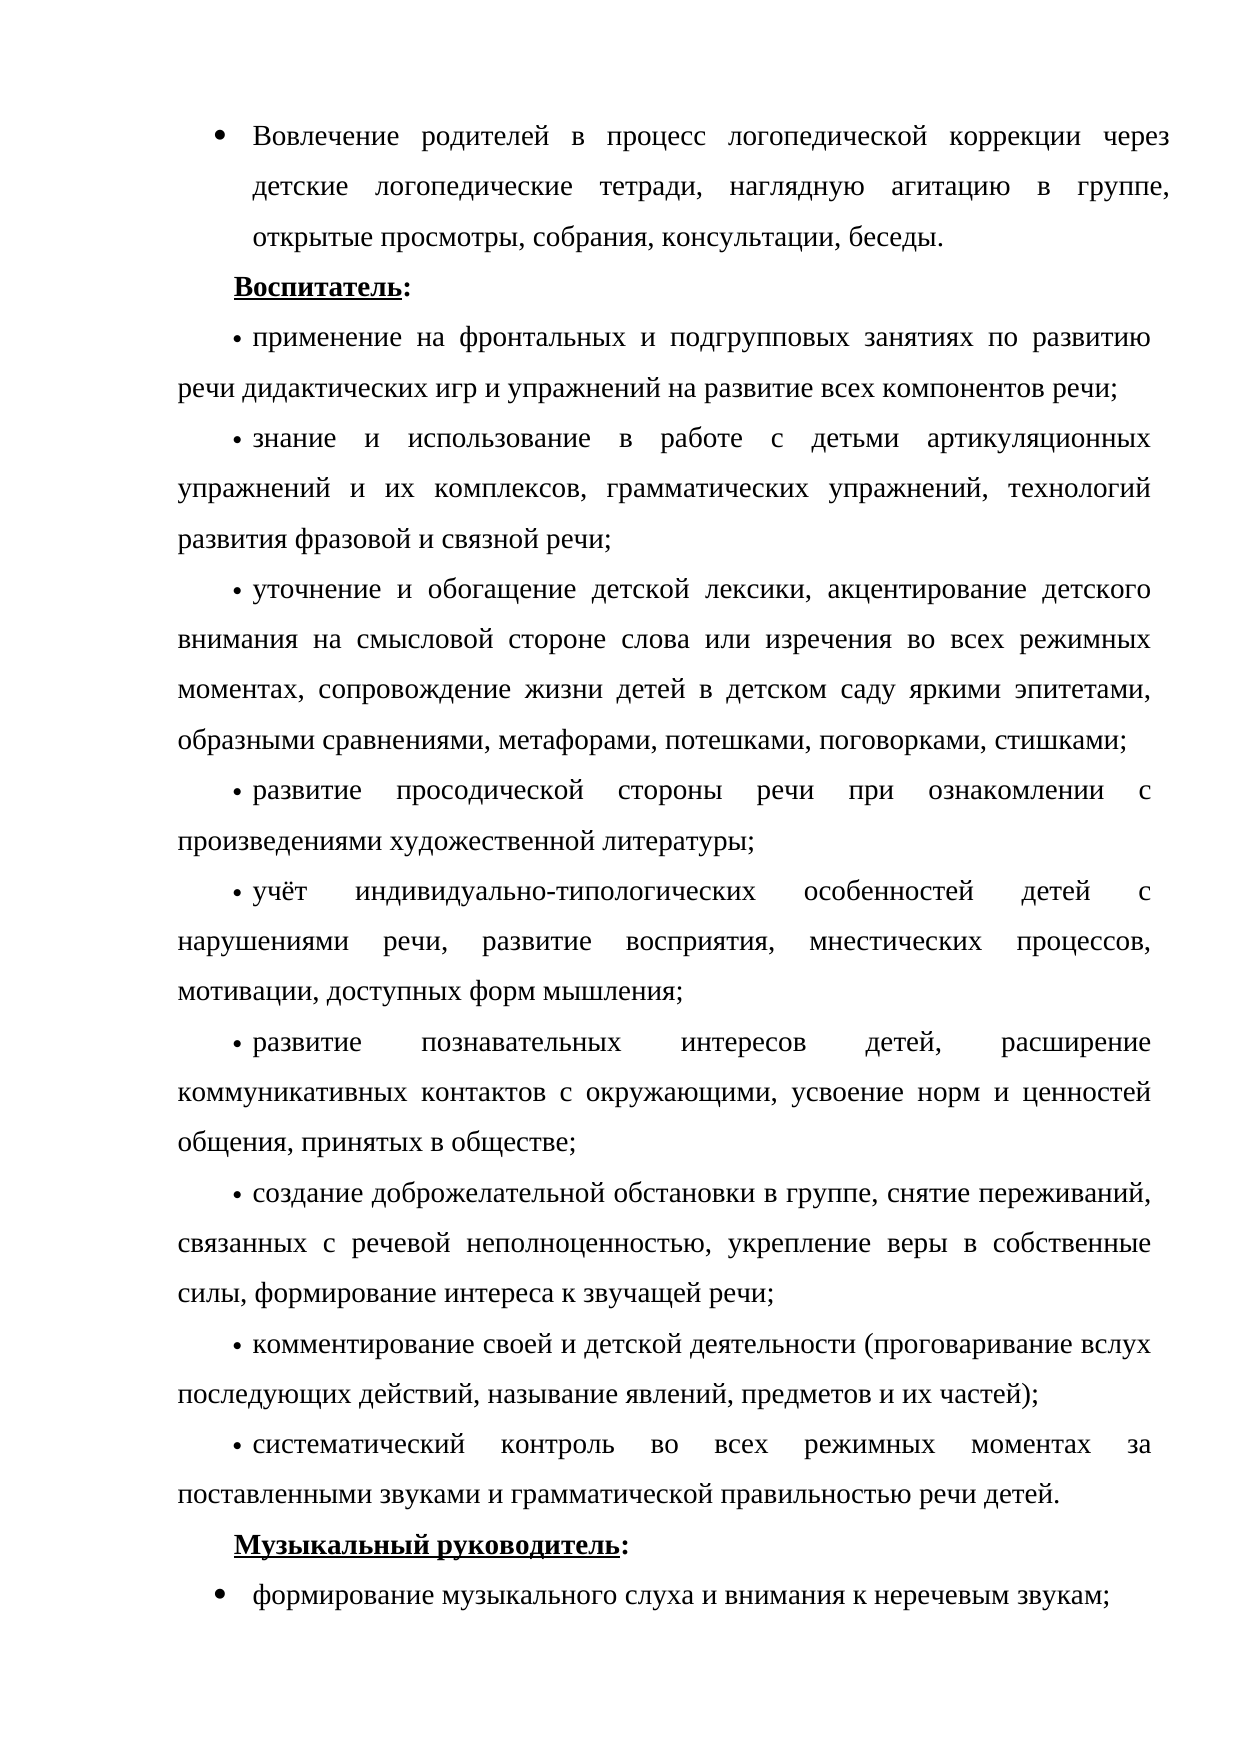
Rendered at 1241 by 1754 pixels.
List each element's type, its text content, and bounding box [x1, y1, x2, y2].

list уточнение и обогащение детской лексики, акцентирование детского внимания на смысловой стороне слова или изречения во всех режимных моментах, сопровождение жизни детей в детском саду яркими эпитетами, образными сравнениями, метафорами, потешками, поговорками, стишками; [177, 571, 1152, 756]
text Воспитатель: [177, 269, 1152, 303]
list развитие просодической стороны речи при ознакомлении с произведениями художественной литературы; [177, 772, 1152, 856]
list Вовлечение родителей в процесс логопедической коррекции через детские логопедические тетради, наглядную агитацию в группе, открытые просмотры, собрания, консультации, беседы. [215, 118, 1170, 252]
list создание доброжелательной обстановки в группе, снятие переживаний, связанных с речевой неполноценностью, укрепление веры в собственные силы, формирование интереса к звучащей речи; [177, 1175, 1152, 1309]
list комментирование своей и детской деятельности (проговаривание вслух последующих действий, называние явлений, предметов и их частей); [177, 1326, 1152, 1409]
list формирование музыкального слуха и внимания к неречевым звукам; [215, 1577, 1152, 1611]
list развитие познавательных интересов детей, расширение коммуникативных контактов с окружающими, усвоение норм и ценностей общения, принятых в обществе; [177, 1024, 1152, 1158]
list знание и использование в работе с детьми артикуляционных упражнений и их комплексов, грамматических упражнений, технологий развития фразовой и связной речи; [177, 420, 1152, 554]
text Музыкальный руководитель: [177, 1527, 1152, 1561]
list учёт индивидуально-типологических особенностей детей с нарушениями речи, развитие восприятия, мнестических процессов, мотивации, доступных форм мышления; [177, 873, 1152, 1007]
list систематический контроль во всех режимных моментах за поставленными звуками и грамматической правильностью речи детей. [177, 1426, 1152, 1510]
list применение на фронтальных и подгрупповых занятиях по развитию речи дидактических игр и упражнений на развитие всех компонентов речи; [177, 319, 1152, 403]
